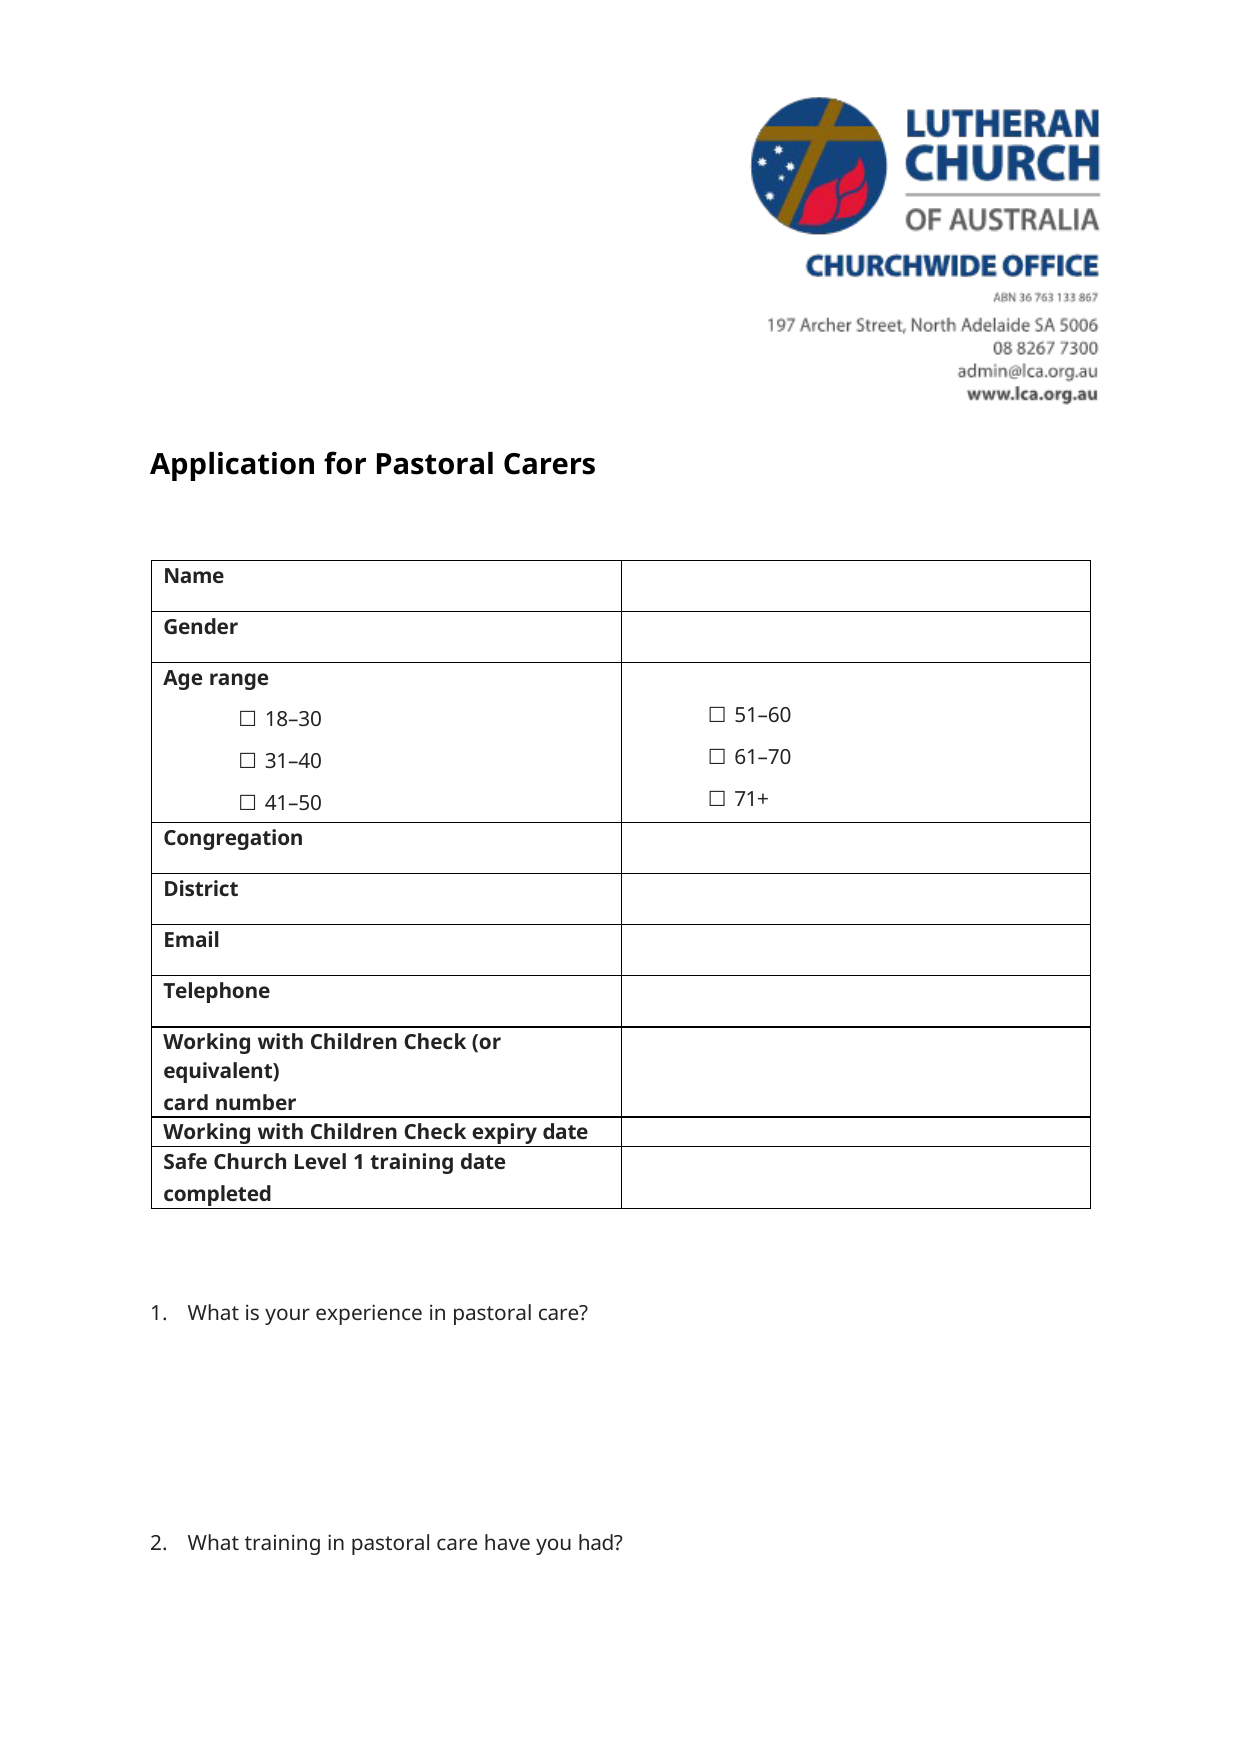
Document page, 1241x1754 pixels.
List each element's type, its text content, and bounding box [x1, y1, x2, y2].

table_cell [622, 1147, 1090, 1208]
table_cell Gender [152, 612, 621, 662]
title Application for Pastoral Carers [150, 443, 1186, 483]
table_header Name [152, 561, 621, 611]
table_cell [622, 612, 1090, 662]
list What is your experience in pastoral care? [150, 1298, 1186, 1327]
picture [0, 20, 1176, 414]
table_cell Working with Children Check (or equivalent) card number [152, 1028, 621, 1116]
table_cell Age range 18–30 31–40 41–50 [152, 663, 621, 822]
table_header [622, 561, 1090, 611]
table_cell [622, 823, 1090, 873]
table_cell [622, 925, 1090, 975]
table_cell [622, 874, 1090, 924]
table_cell Congregation [152, 823, 621, 873]
list What training in pastoral care have you had? [150, 1528, 1186, 1556]
table_cell 51–60 61–70 71+ [622, 663, 1090, 822]
table_cell Working with Children Check expiry date [152, 1118, 621, 1146]
table_cell [622, 1028, 1090, 1116]
table_cell District [152, 874, 621, 924]
table_cell [622, 1118, 1090, 1146]
table_cell Safe Church Level 1 training date completed [152, 1147, 621, 1208]
table_cell Email [152, 925, 621, 975]
table_cell [622, 976, 1090, 1026]
table_cell Telephone [152, 976, 621, 1026]
